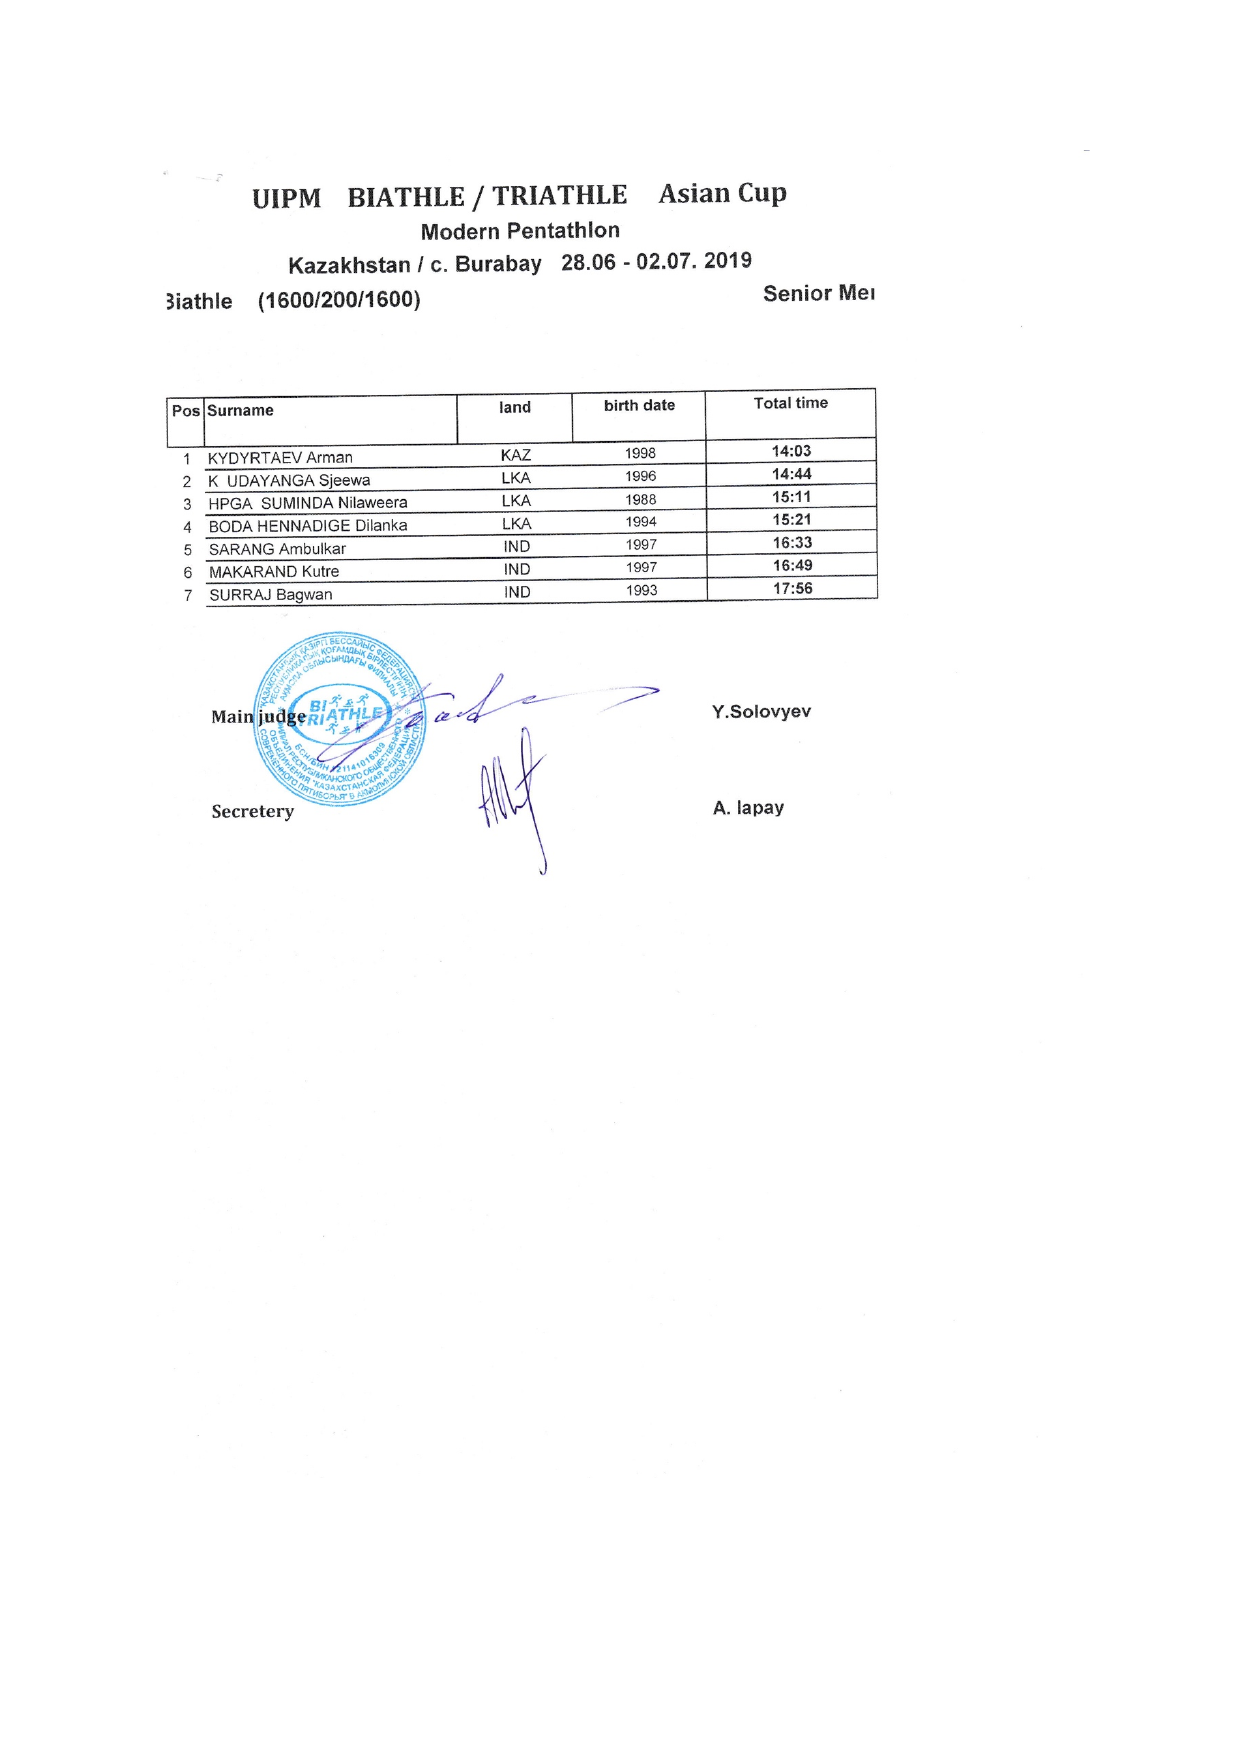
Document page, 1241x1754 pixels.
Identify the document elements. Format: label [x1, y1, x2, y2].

picture [150, 150, 1090, 1478]
